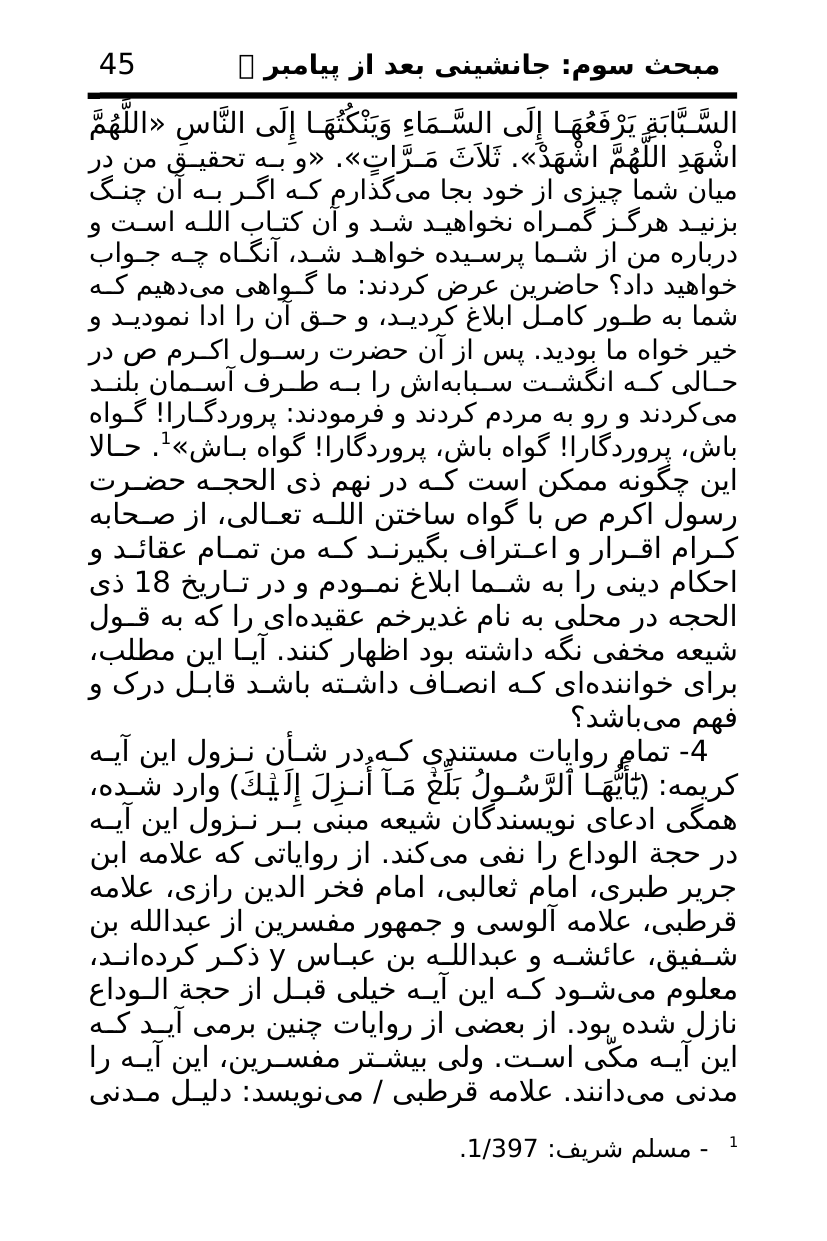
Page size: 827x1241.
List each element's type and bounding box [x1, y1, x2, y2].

text [89, 735, 738, 1108]
text [89, 106, 738, 735]
